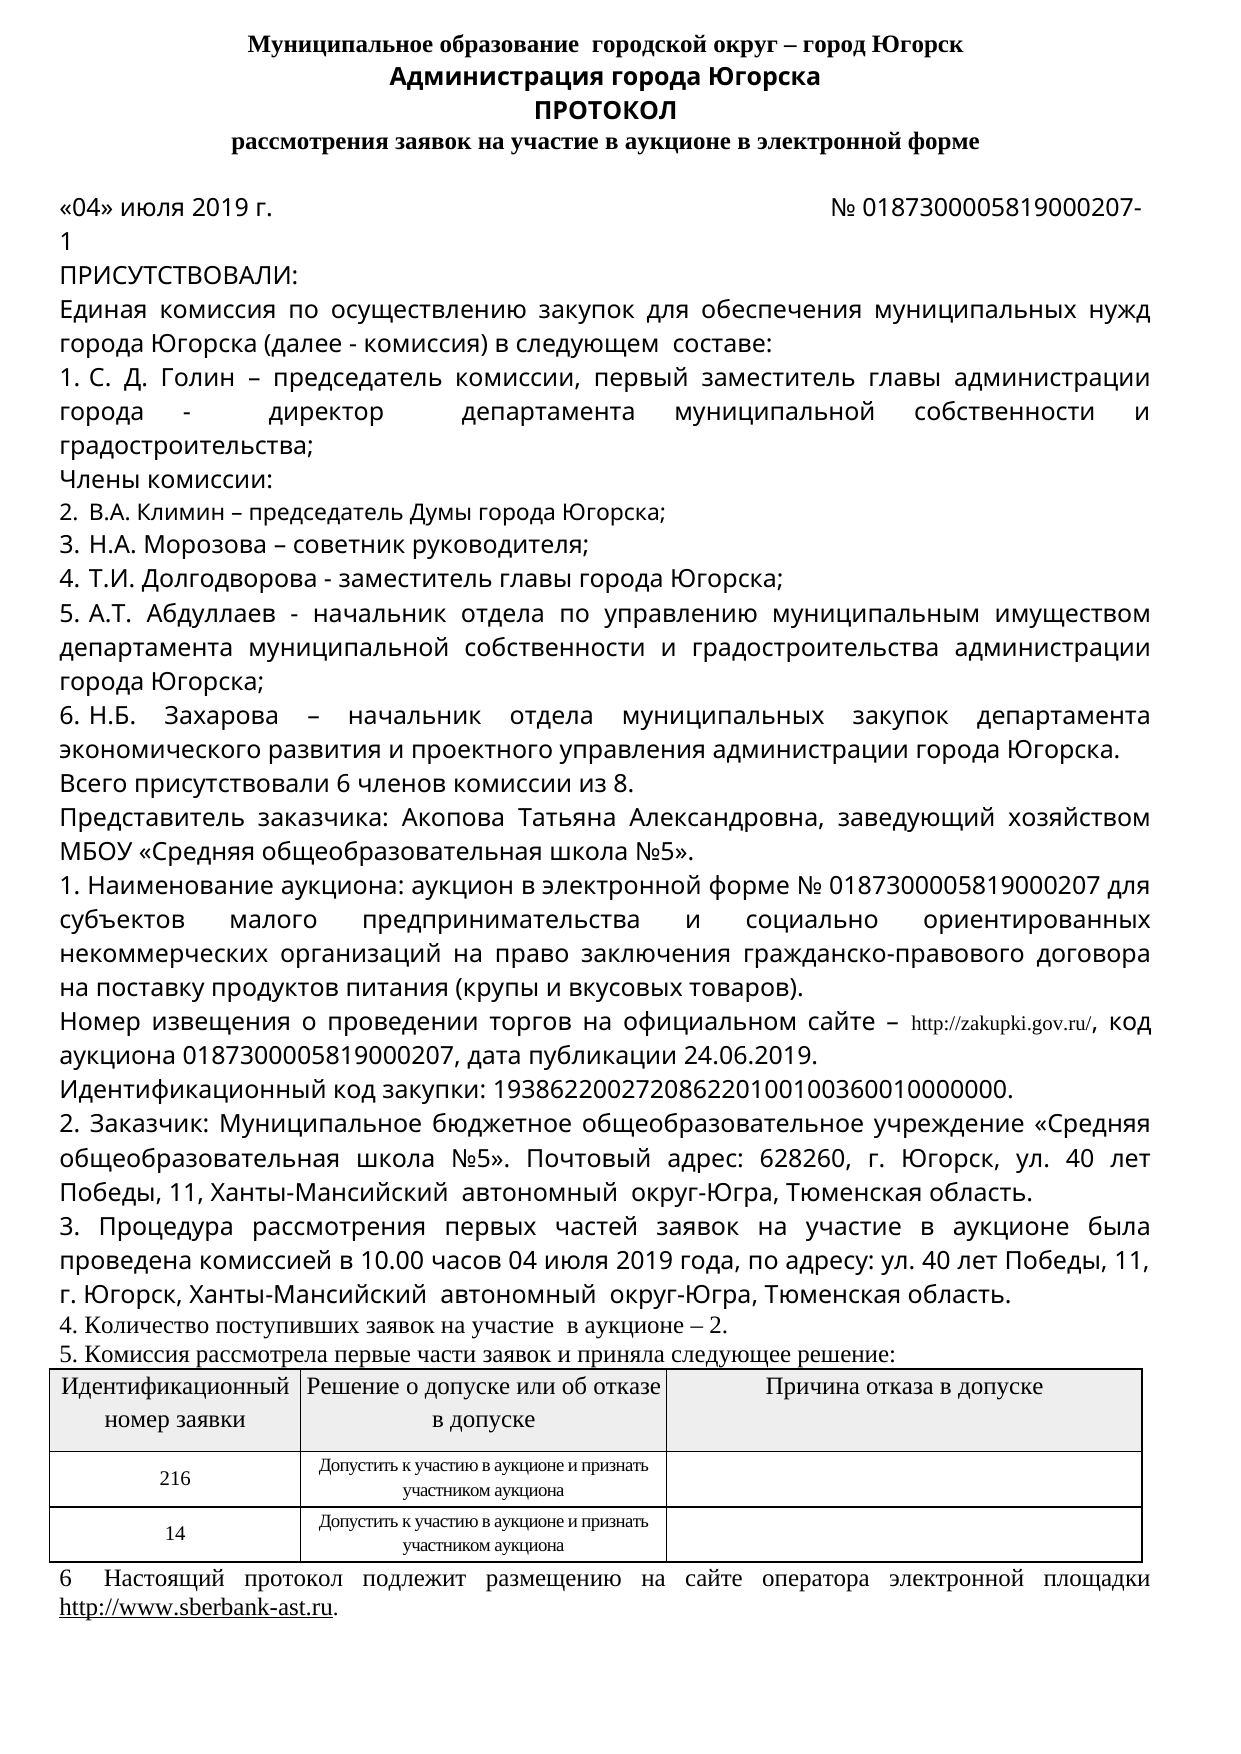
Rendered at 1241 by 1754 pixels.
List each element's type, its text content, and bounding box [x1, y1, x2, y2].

list Настоящий протокол подлежит размещению на сайте оператора электронной площадки http://www.sberbank-ast.ru. [59, 1563, 1152, 1620]
text 4. Количество поступивших заявок на участие в аукционе – 2. [59, 1311, 1152, 1339]
text Идентификационный код закупки: 193862200272086220100100360010000000. [59, 1072, 1152, 1106]
table_cell Допустить к участию в аукционе и признать участником аукциона [301, 1452, 666, 1506]
text рассмотрения заявок на участие в аукционе в электронной форме [59, 126, 1152, 155]
table_cell 216 [50, 1452, 300, 1506]
text Всего присутствовали 6 членов комиссии из 8. [59, 766, 1152, 799]
list А.Т. Абдуллаев - начальник отдела по управлению муниципальным имуществом департамента муниципальной собственности и градостроительства администрации города Югорска; [59, 595, 1152, 697]
table_header Идентификационный номер заявки [50, 1370, 300, 1451]
table_cell Допустить к участию в аукционе и признать участником аукциона [301, 1508, 666, 1561]
table_header Причина отказа в допуске [667, 1370, 1141, 1451]
text Номер извещения о проведении торгов на официальном сайте – http://zakupki.gov.ru/, код аукциона 0187300005819000207, дата публикации 24.06.2019. [59, 1004, 1152, 1072]
list Н.А. Морозова – советник руководителя; [59, 527, 1152, 561]
table_cell [667, 1508, 1141, 1561]
text ПРОТОКОЛ [59, 92, 1152, 126]
table_cell 14 [50, 1508, 300, 1561]
table_header Решение о допуске или об отказе в допуске [301, 1370, 666, 1451]
text 2. Заказчик: Муниципальное бюджетное общеобразовательное учреждение «Средняя общеобразовательная школа №5». Почтовый адрес: 628260, г. Югорск, ул. 40 лет Победы, 11, Ханты-Мансийский автономный округ-Югра, Тюменская область. [59, 1106, 1152, 1208]
list В.А. Климин – председатель Думы города Югорска; [59, 496, 1137, 527]
text Представитель заказчика: Акопова Татьяна Александровна, заведующий хозяйством МБОУ «Средняя общеобразовательная школа №5». [59, 799, 1152, 868]
text ПРИСУТСТВОВАЛИ: [59, 257, 1122, 291]
text Члены комиссии: [59, 462, 1152, 496]
text Муниципальное образование городской округ – город Югорск [59, 29, 1152, 58]
text «04» июля 2019 г. № 0187300005819000207-1 [59, 189, 1152, 257]
list Н.Б. Захарова – начальник отдела муниципальных закупок департамента экономического развития и проектного управления администрации города Югорска. [59, 697, 1152, 766]
text 1. Наименование аукциона: аукцион в электронной форме № 0187300005819000207 для субъектов малого предпринимательства и социально ориентированных некоммерческих организаций на право заключения гражданско-правового договора на поставку продуктов питания (крупы и вкусовых товаров). [59, 868, 1152, 1004]
list Т.И. Долгодворова - заместитель главы города Югорска; [59, 561, 1152, 595]
list С. Д. Голин – председатель комиссии, первый заместитель главы администрации города - директор департамента муниципальной собственности и градостроительства; [59, 359, 1152, 462]
table_cell [667, 1452, 1141, 1506]
text Единая комиссия по осуществлению закупок для обеспечения муниципальных нужд города Югорска (далее - комиссия) в следующем составе: [59, 291, 1152, 359]
text 5. Комиссия рассмотрела первые части заявок и приняла следующее решение: [59, 1339, 1152, 1368]
text 3. Процедура рассмотрения первых частей заявок на участие в аукционе была проведена комиссией в 10.00 часов 04 июля 2019 года, по адресу: ул. 40 лет Победы, 11, г. Югорск, Ханты-Мансийский автономный округ-Югра, Тюменская область. [59, 1208, 1152, 1311]
text Администрация города Югорска [59, 58, 1152, 92]
